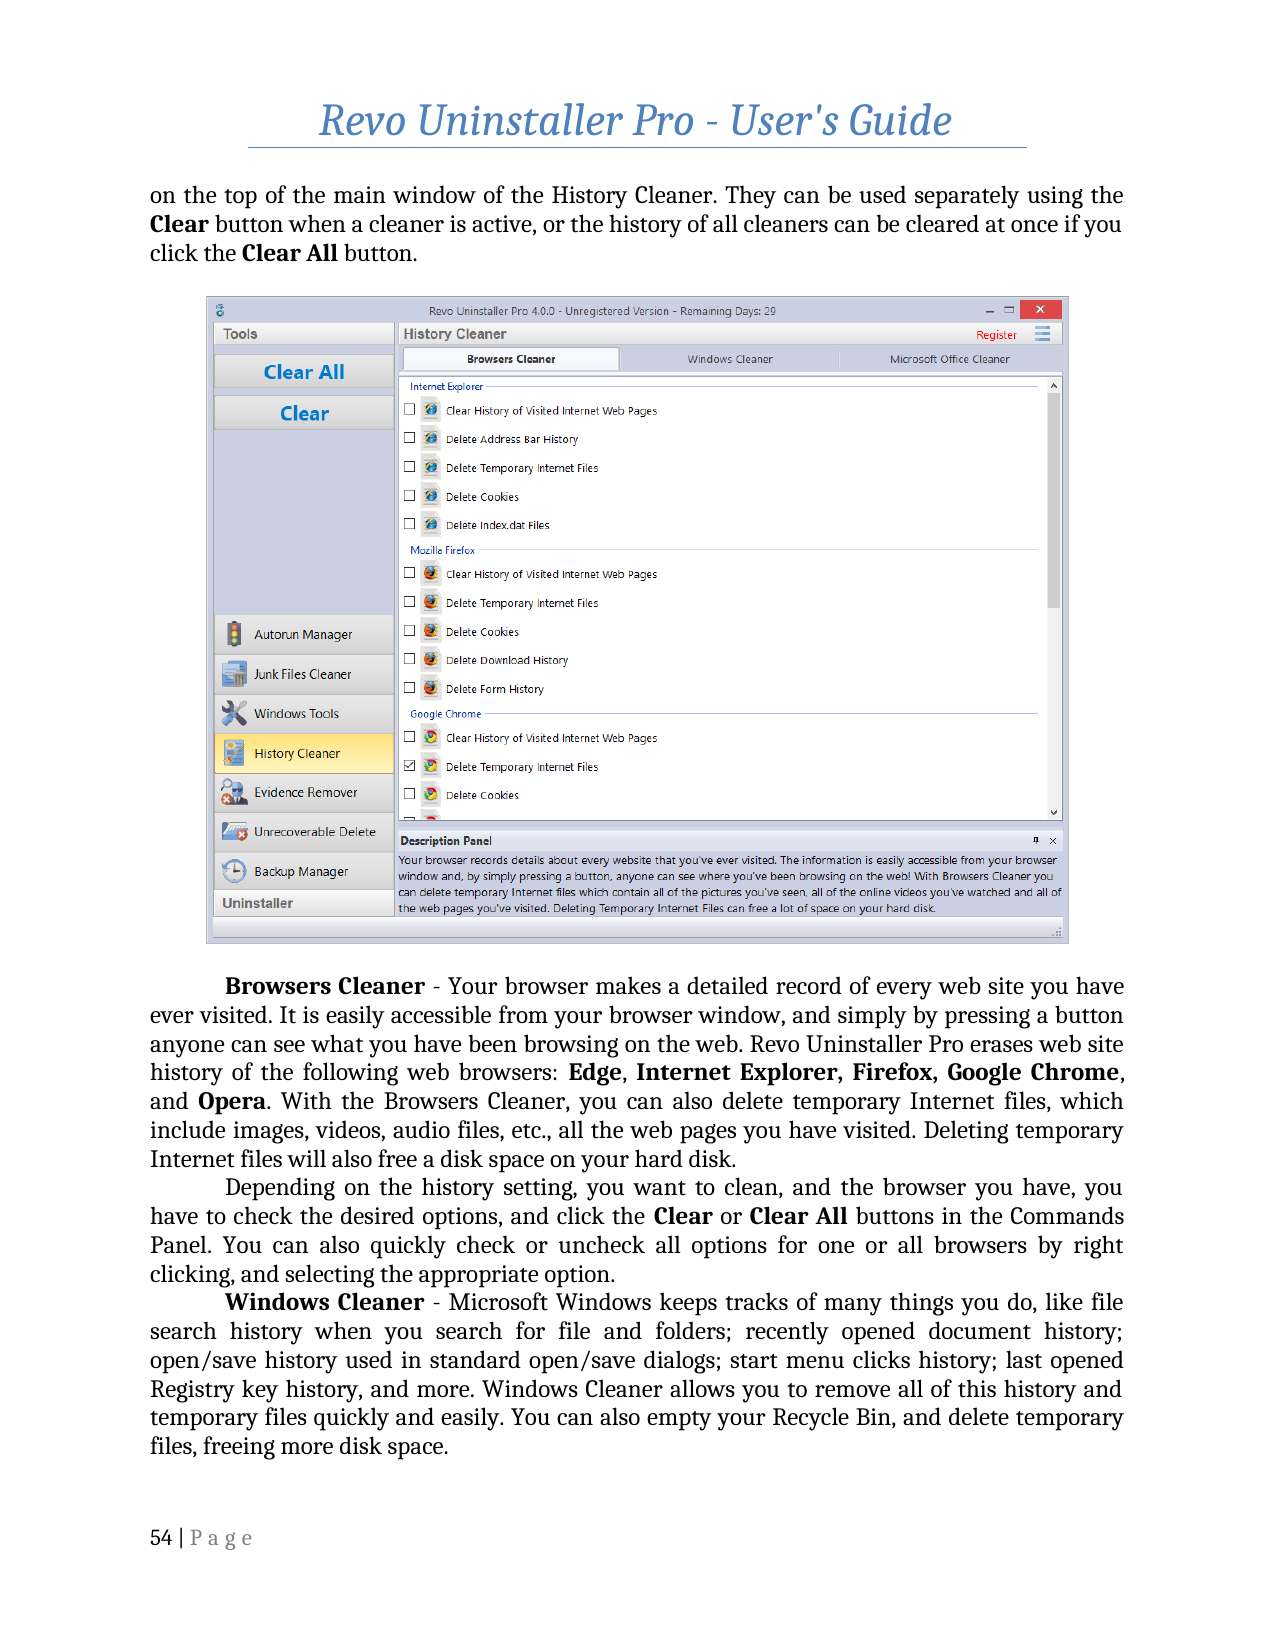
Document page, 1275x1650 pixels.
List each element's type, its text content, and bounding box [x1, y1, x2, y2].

text Windows Cleaner - Microsoft Windows keeps tracks of many things you do, like file search history when you search for file and folders; recently opened document history; open/save history used in standard open/save dialogs; start menu clicks history; last opened Registry key history, and more. Windows Cleaner allows you to remove all of this history and temporary files quickly and easily. You can also empty your Recycle Bin, and delete temporary files, freeing more disk space. [150, 1288, 1125, 1461]
text Browsers Cleaner - Your browser makes a detailed record of every web site you have ever visited. It is easily accessible from your browser window, and simply by pressing a button anyone can see what you have been browsing on the web. Revo Uninstaller Pro erases web site history of the following web browsers: Edge, Internet Explorer, Firefox, Google Chrome, and Opera. With the Browsers Cleaner, you can also delete temporary Internet files, which include images, videos, audio files, etc., all the web pages you have visited. Deleting temporary Internet files will also free a disk space on your hard disk. [150, 972, 1125, 1173]
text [150, 181, 1125, 268]
picture [206, 296, 1069, 944]
text Depending on the history setting, you want to clean, and the browser you have, you have to check the desired options, and click the Clear or Clear All buttons in the Commands Panel. You can also quickly check or uncheck all options for one or all browsers by right clicking, and selecting the appropriate option. [150, 1173, 1125, 1288]
